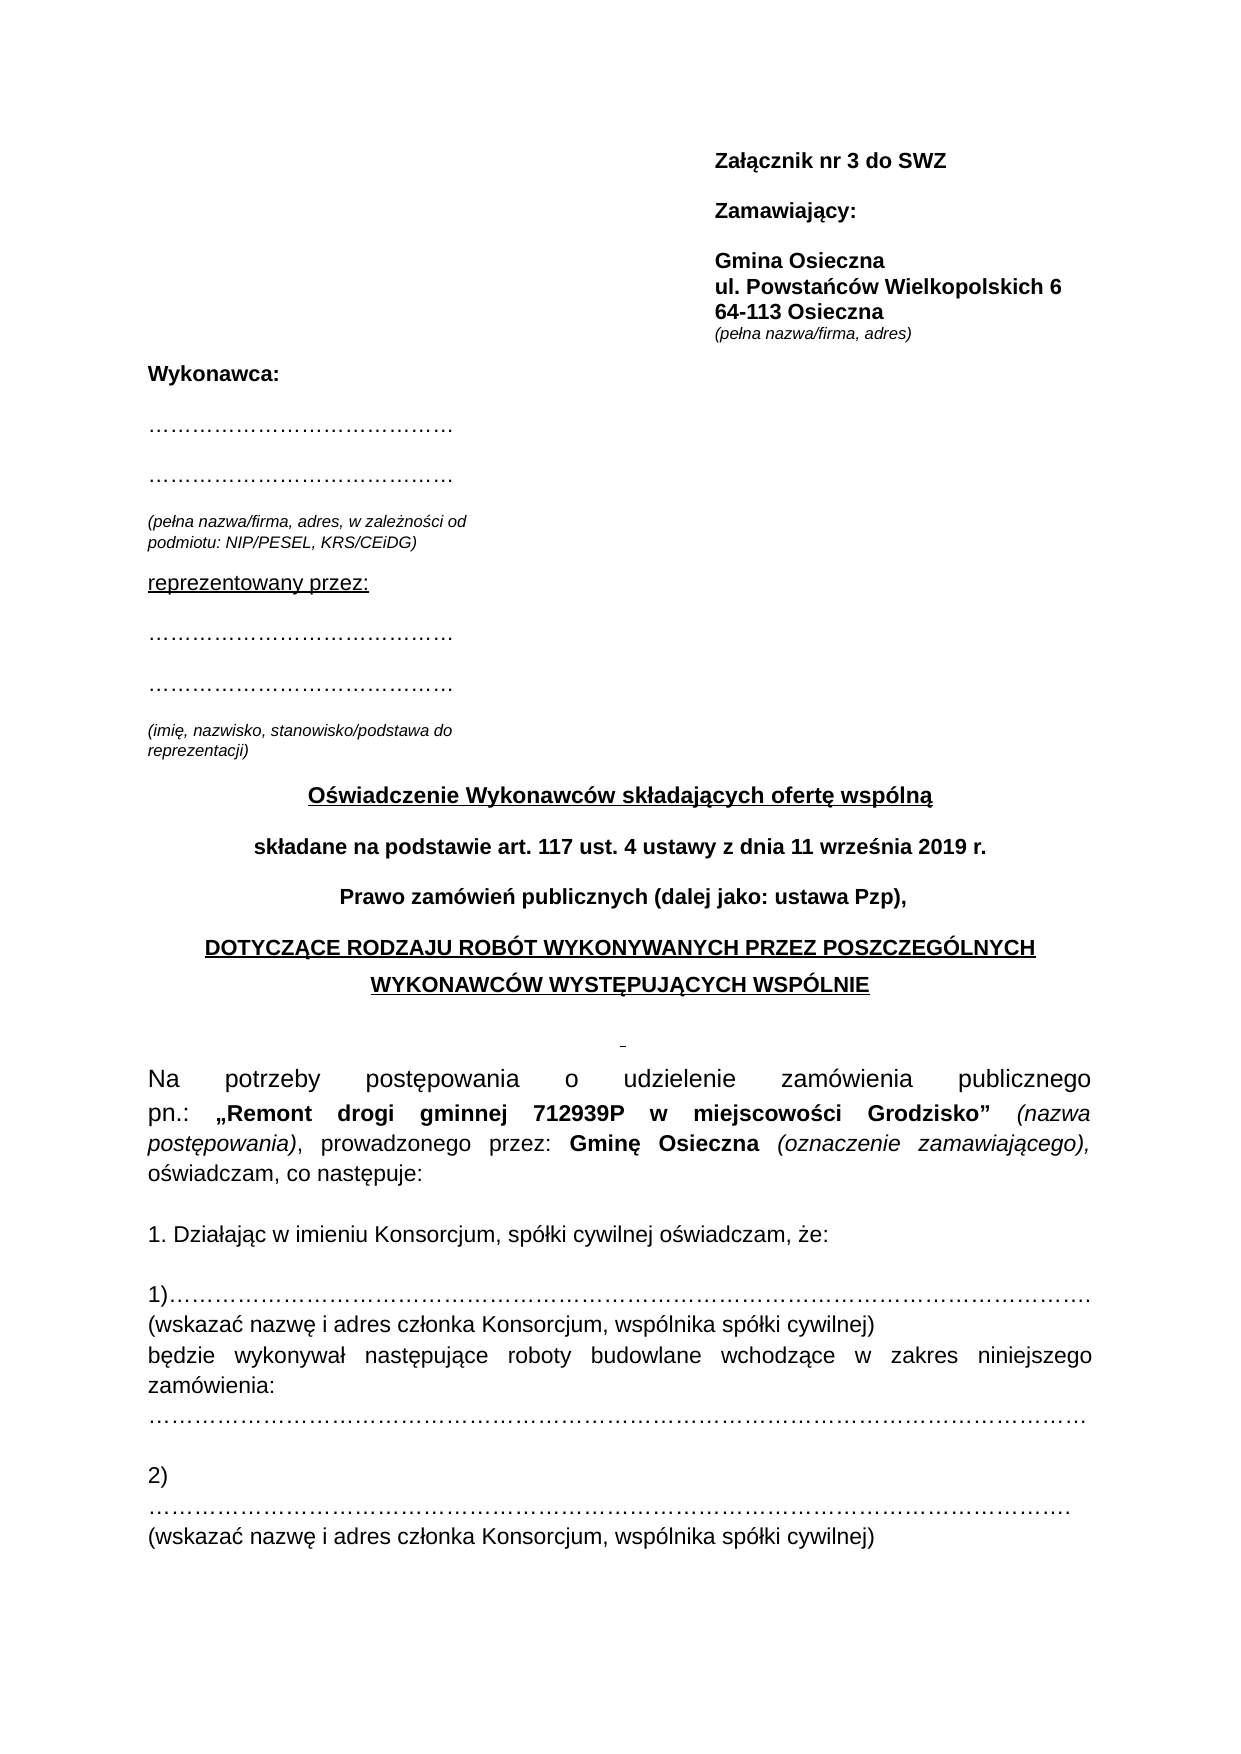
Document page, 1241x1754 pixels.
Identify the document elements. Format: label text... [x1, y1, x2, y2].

text Wykonawca: [148, 361, 1093, 386]
text ul. Powstańców Wielkopolskich 6 [714, 274, 1093, 299]
list (wskazać nazwę i adres członka Konsorcjum, wspólnika spółki cywilnej) [148, 1523, 1093, 1549]
list będzie wykonywał następujące roboty budowlane wchodzące w zakres niniejszego zamówienia: [148, 1342, 1093, 1398]
text Oświadczenie Wykonawców składających ofertę wspólną [148, 782, 1093, 808]
text Zamawiający: [641, 198, 1093, 223]
text (imię, nazwisko, stanowisko/podstawa do reprezentacji) [148, 721, 472, 760]
text ………………………………………………………………………… [148, 411, 472, 487]
text (pełna nazwa/firma, adres, w zależności od podmiotu: NIP/PESEL, KRS/CEiDG) [148, 512, 472, 552]
text Na potrzeby postępowania o udzielenie zamówienia publicznego pn.: „Remont drogi gminnej 712939P w miejscowości Grodzisko” (nazwa postępowania), prowadzonego przez: Gminę Osieczna (oznaczenie zamawiającego), oświadczam, co następuje: [148, 1064, 1093, 1187]
text reprezentowany przez: [148, 569, 1093, 595]
list 1)…………………………………………………………………………………………………………. [148, 1281, 1093, 1307]
list 1. Działając w imieniu Konsorcjum, spółki cywilnej oświadczam, że: [148, 1221, 1093, 1247]
text 64-113 Osieczna [714, 299, 1093, 324]
text DOTYCZĄCE RODZAJU ROBÓT WYKONYWANYCH PRZEZ POSZCZEGÓLNYCH WYKONAWCÓW WYSTĘPUJĄCYCH WSPÓLNIE [148, 934, 1093, 997]
list 2) …………………………………………………………………………………………………………. [148, 1462, 1093, 1519]
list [148, 1402, 1093, 1428]
text Prawo zamówień publicznych (dalej jako: ustawa Pzp), [148, 884, 1093, 909]
list (wskazać nazwę i adres członka Konsorcjum, wspólnika spółki cywilnej) [148, 1311, 1093, 1338]
text Załącznik nr 3 do SWZ [641, 148, 1093, 173]
text Gmina Osieczna [714, 248, 1093, 274]
text składane na podstawie art. 117 ust. 4 ustawy z dnia 11 września 2019 r. [148, 834, 1093, 859]
text ………………………………………………………………………… [148, 620, 472, 696]
text (pełna nazwa/firma, adres) [641, 324, 1093, 343]
